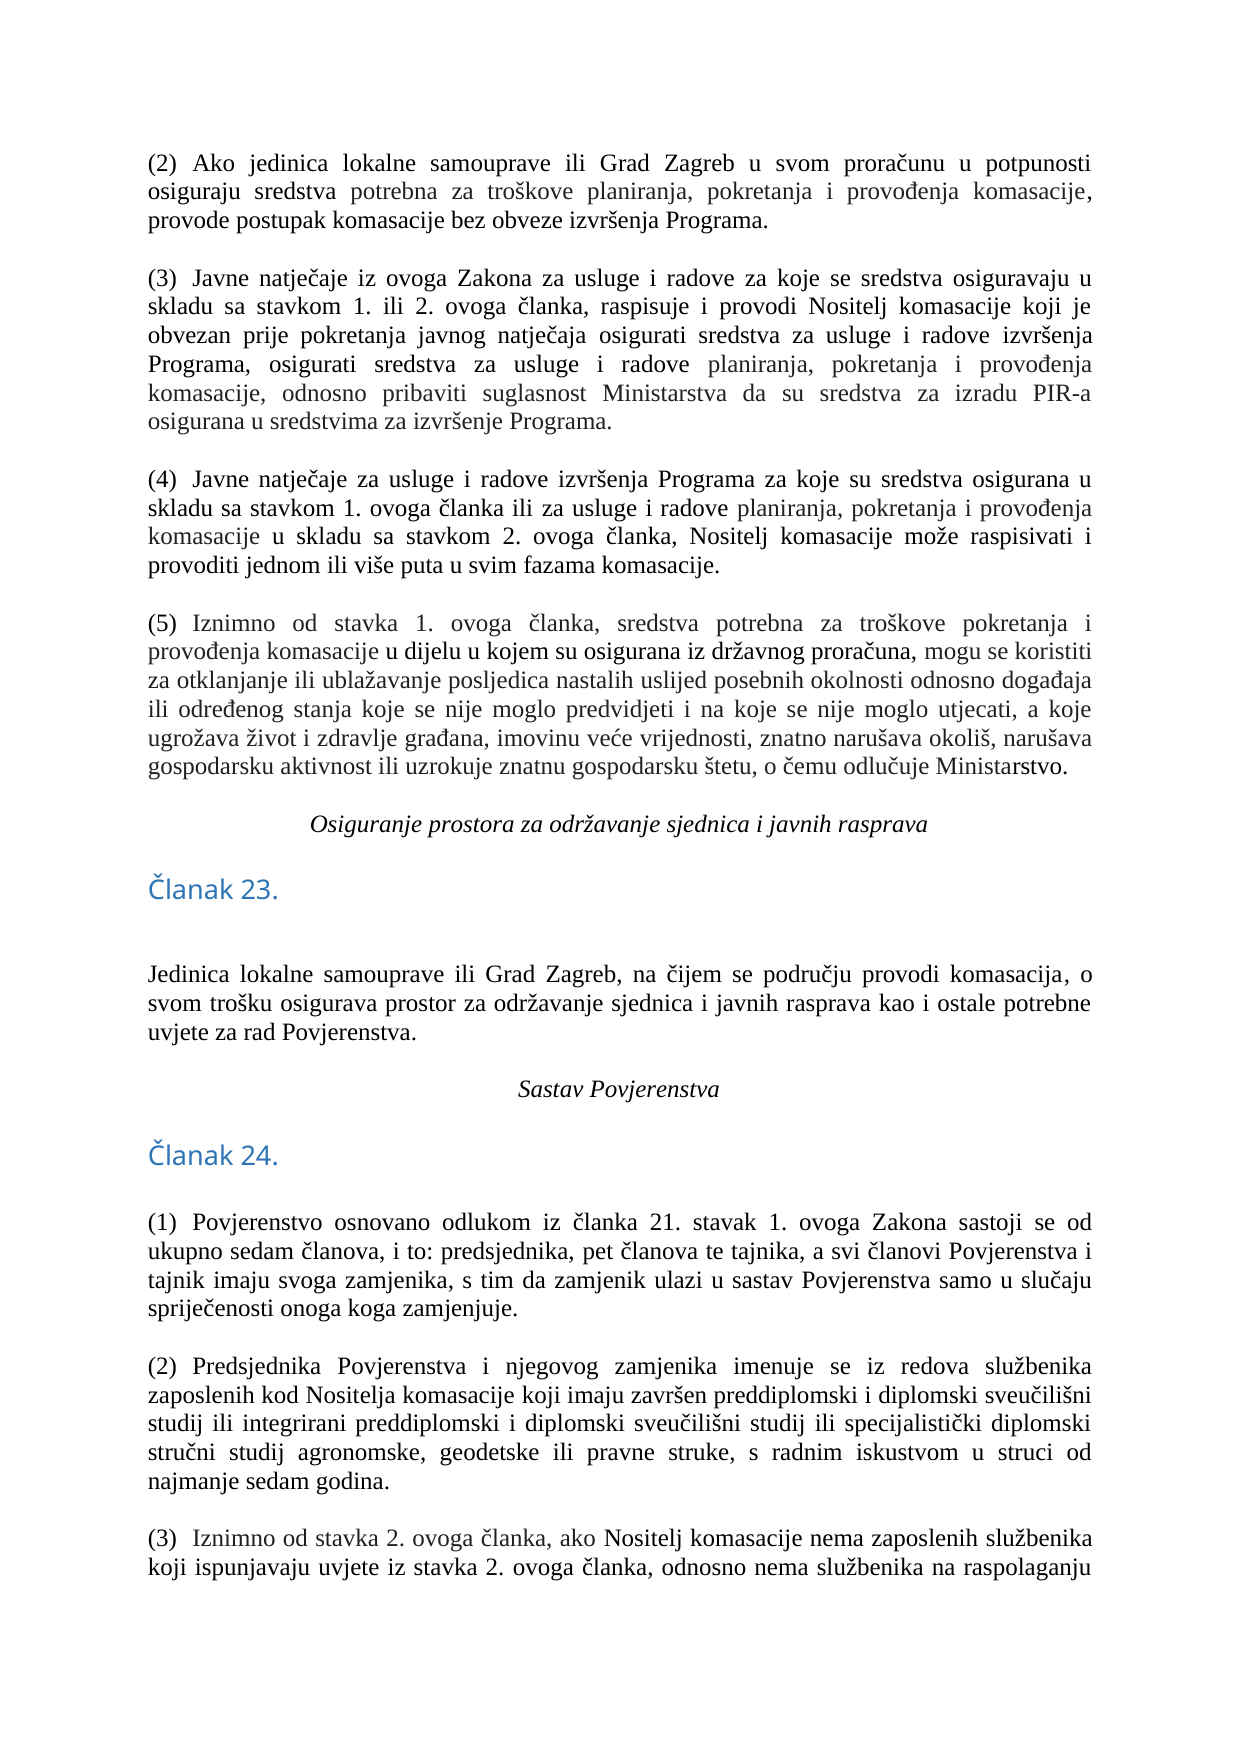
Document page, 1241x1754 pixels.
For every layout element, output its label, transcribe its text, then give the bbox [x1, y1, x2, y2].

text Jedinica lokalne samouprave ili Grad Zagreb, na čijem se području provodi komasacija, o svom trošku osigurava prostor za održavanje sjednica i javnih rasprava kao i ostale potrebne uvjete za rad Povjerenstva. [148, 959, 1093, 1046]
list Javne natječaje iz ovoga Zakona za usluge i radove za koje se sredstva osiguravaju u skladu sa stavkom 1. ili 2. ovoga članka, raspisuje i provodi Nositelj komasacije koji je obvezan prije pokretanja javnog natječaja osigurati sredstva za usluge i radove izvršenja Programa, osigurati sredstva za usluge i radove planiranja, pokretanja i provođenja komasacije, odnosno pribaviti suglasnost Ministarstva da su sredstva za izradu PIR-a osigurana u sredstvima za izvršenje Programa. [148, 263, 1093, 435]
list Javne natječaje za usluge i radove izvršenja Programa za koje su sredstva osigurana u skladu sa stavkom 1. ovoga članka ili za usluge i radove planiranja, pokretanja i provođenja komasacije u skladu sa stavkom 2. ovoga članka, Nositelj komasacije može raspisivati i provoditi jednom ili više puta u svim fazama komasacije. [148, 464, 1093, 579]
list Povjerenstvo osnovano odlukom iz članka 21. stavak 1. ovoga Zakona sastoji se od ukupno sedam članova, i to: predsjednika, pet članova te tajnika, a svi članovi Povjerenstva i tajnik imaju svoga zamjenika, s tim da zamjenik ulazi u sastav Povjerenstva samo u slučaju spriječenosti onoga koga zamjenjuje. [148, 1207, 1093, 1322]
list Ako jedinica lokalne samouprave ili Grad Zagreb u svom proračunu u potpunosti osiguraju sredstva potrebna za troškove planiranja, pokretanja i provođenja komasacije, provode postupak komasacije bez obveze izvršenja Programa. [148, 148, 1093, 234]
text Sastav Povjerenstva [148, 1074, 1093, 1103]
list Iznimno od stavka 1. ovoga članka, sredstva potrebna za troškove pokretanja i provođenja komasacije u dijelu u kojem su osigurana iz državnog proračuna, mogu se koristiti za otklanjanje ili ublažavanje posljedica nastalih uslijed posebnih okolnosti odnosno događaja ili određenog stanja koje se nije moglo predvidjeti i na koje se nije moglo utjecati, a koje ugrožava život i zdravlje građana, imovinu veće vrijednosti, znatno narušava okoliš, narušava gospodarsku aktivnost ili uzrokuje znatnu gospodarsku štetu, o čemu odlučuje Ministarstvo. [148, 608, 1093, 780]
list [148, 1523, 1093, 1581]
subtitle Članak 23. [148, 871, 1093, 907]
list Predsjednika Povjerenstva i njegovog zamjenika imenuje se iz redova službenika zaposlenih kod Nositelja komasacije koji imaju završen preddiplomski i diplomski sveučilišni studij ili integrirani preddiplomski i diplomski sveučilišni studij ili specijalistički diplomski stručni studij agronomske, geodetske ili pravne struke, s radnim iskustvom u struci od najmanje sedam godina. [148, 1351, 1093, 1495]
subtitle Članak 24. [148, 1136, 1093, 1173]
text Osiguranje prostora za održavanje sjednica i javnih rasprava [148, 809, 1093, 838]
